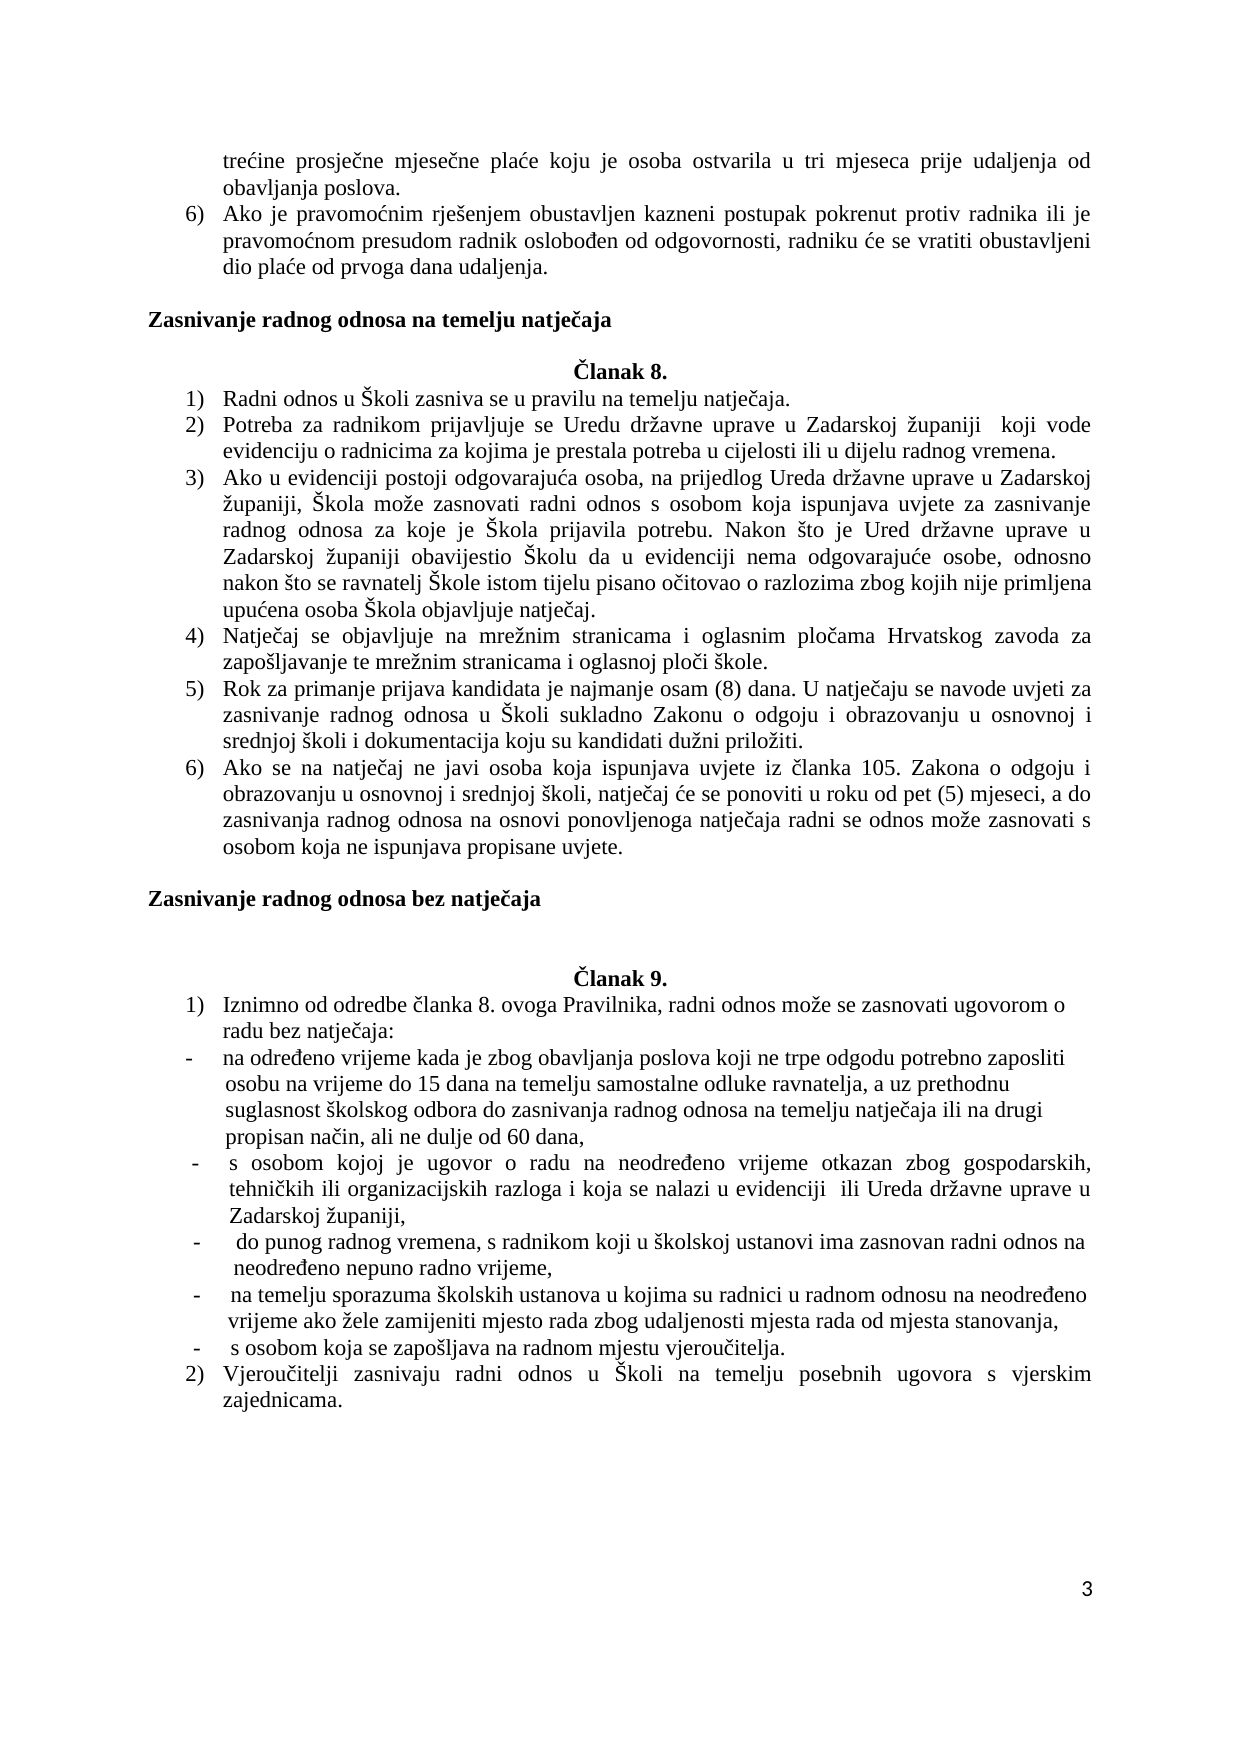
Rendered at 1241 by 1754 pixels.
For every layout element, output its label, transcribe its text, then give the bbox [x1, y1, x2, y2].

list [185, 148, 1093, 200]
list s osobom koja se zapošljava na radnom mjestu vjeroučitelja. [193, 1333, 1093, 1360]
list na određeno vrijeme kada je zbog obavljanja poslova koji ne trpe odgodu potrebno zaposliti [185, 1044, 1093, 1070]
list Ako se na natječaj ne javi osoba koja ispunjava uvjete iz članka 105. Zakona o odgoju i obrazovanju u osnovnoj i srednjoj školi, natječaj će se ponoviti u roku od pet (5) mjeseci, a do zasnivanja radnog odnosa na osnovi ponovljenoga natječaja radni se odnos može zasnovati s osobom koja ne ispunjava propisane uvjete. [185, 754, 1093, 859]
list do punog radnog vremena, s radnikom koji u školskoj ustanovi ima zasnovan radni odnos na [193, 1228, 1093, 1254]
text suglasnost školskog odbora do zasnivanja radnog odnosa na temelju natječaja ili na drugi [148, 1096, 1093, 1123]
list na temelju sporazuma školskih ustanova u kojima su radnici u radnom odnosu na neodređeno [193, 1281, 1093, 1307]
list Iznimno od odredbe članka 8. ovoga Pravilnika, radni odnos može se zasnovati ugovorom o radu bez natječaja: [185, 991, 1093, 1044]
text Zasnivanje radnog odnosa na temelju natječaja [148, 306, 1093, 332]
list Ako je pravomoćnim rješenjem obustavljen kazneni postupak pokrenut protiv radnika ili je pravomoćnom presudom radnik oslobođen od odgovornosti, radniku će se vratiti obustavljeni dio plaće od prvoga dana udaljenja. [185, 200, 1093, 279]
text propisan način, ali ne dulje od 60 dana, [148, 1123, 1093, 1149]
text osobu na vrijeme do 15 dana na temelju samostalne odluke ravnatelja, a uz prethodnu [148, 1070, 1093, 1096]
list Potreba za radnikom prijavljuje se Uredu državne uprave u Zadarskoj županiji koji vode evidenciju o radnicima za kojima je prestala potreba u cijelosti ili u dijelu radnog vremena. [185, 411, 1093, 464]
text Članak 8. [148, 358, 1093, 385]
list Vjeroučitelji zasnivaju radni odnos u Školi na temelju posebnih ugovora s vjerskim zajednicama. [185, 1360, 1093, 1413]
text neodređeno nepuno radno vrijeme, [148, 1254, 1093, 1281]
list Natječaj se objavljuje na mrežnim stranicama i oglasnim pločama Hrvatskog zavoda za zapošljavanje te mrežnim stranicama i oglasnoj ploči škole. [185, 622, 1093, 675]
list s osobom kojoj je ugovor o radu na neodređeno vrijeme otkazan zbog gospodarskih, tehničkih ili organizacijskih razloga i koja se nalazi u evidenciji ili Ureda državne uprave u Zadarskoj županiji, [191, 1149, 1093, 1228]
text vrijeme ako žele zamijeniti mjesto rada zbog udaljenosti mjesta rada od mjesta stanovanja, [148, 1307, 1093, 1333]
text Zasnivanje radnog odnosa bez natječaja [148, 886, 1093, 912]
list Rok za primanje prijava kandidata je najmanje osam (8) dana. U natječaju se navode uvjeti za zasnivanje radnog odnosa u Školi sukladno Zakonu o odgoju i obrazovanju u osnovnoj i srednjoj školi i dokumentacija koju su kandidati dužni priložiti. [185, 675, 1093, 754]
text Članak 9. [148, 964, 1093, 991]
list Radni odnos u Školi zasniva se u pravilu na temelju natječaja. [185, 385, 1093, 411]
list Ako u evidenciji postoji odgovarajuća osoba, na prijedlog Ureda državne uprave u Zadarskoj županiji, Škola može zasnovati radni odnos s osobom koja ispunjava uvjete za zasnivanje radnog odnosa za koje je Škola prijavila potrebu. Nakon što je Ured državne uprave u Zadarskoj županiji obavijestio Školu da u evidenciji nema odgovarajuće osobe, odnosno nakon što se ravnatelj Škole istom tijelu pisano očitovao o razlozima zbog kojih nije primljena upućena osoba Škola objavljuje natječaj. [185, 464, 1093, 622]
